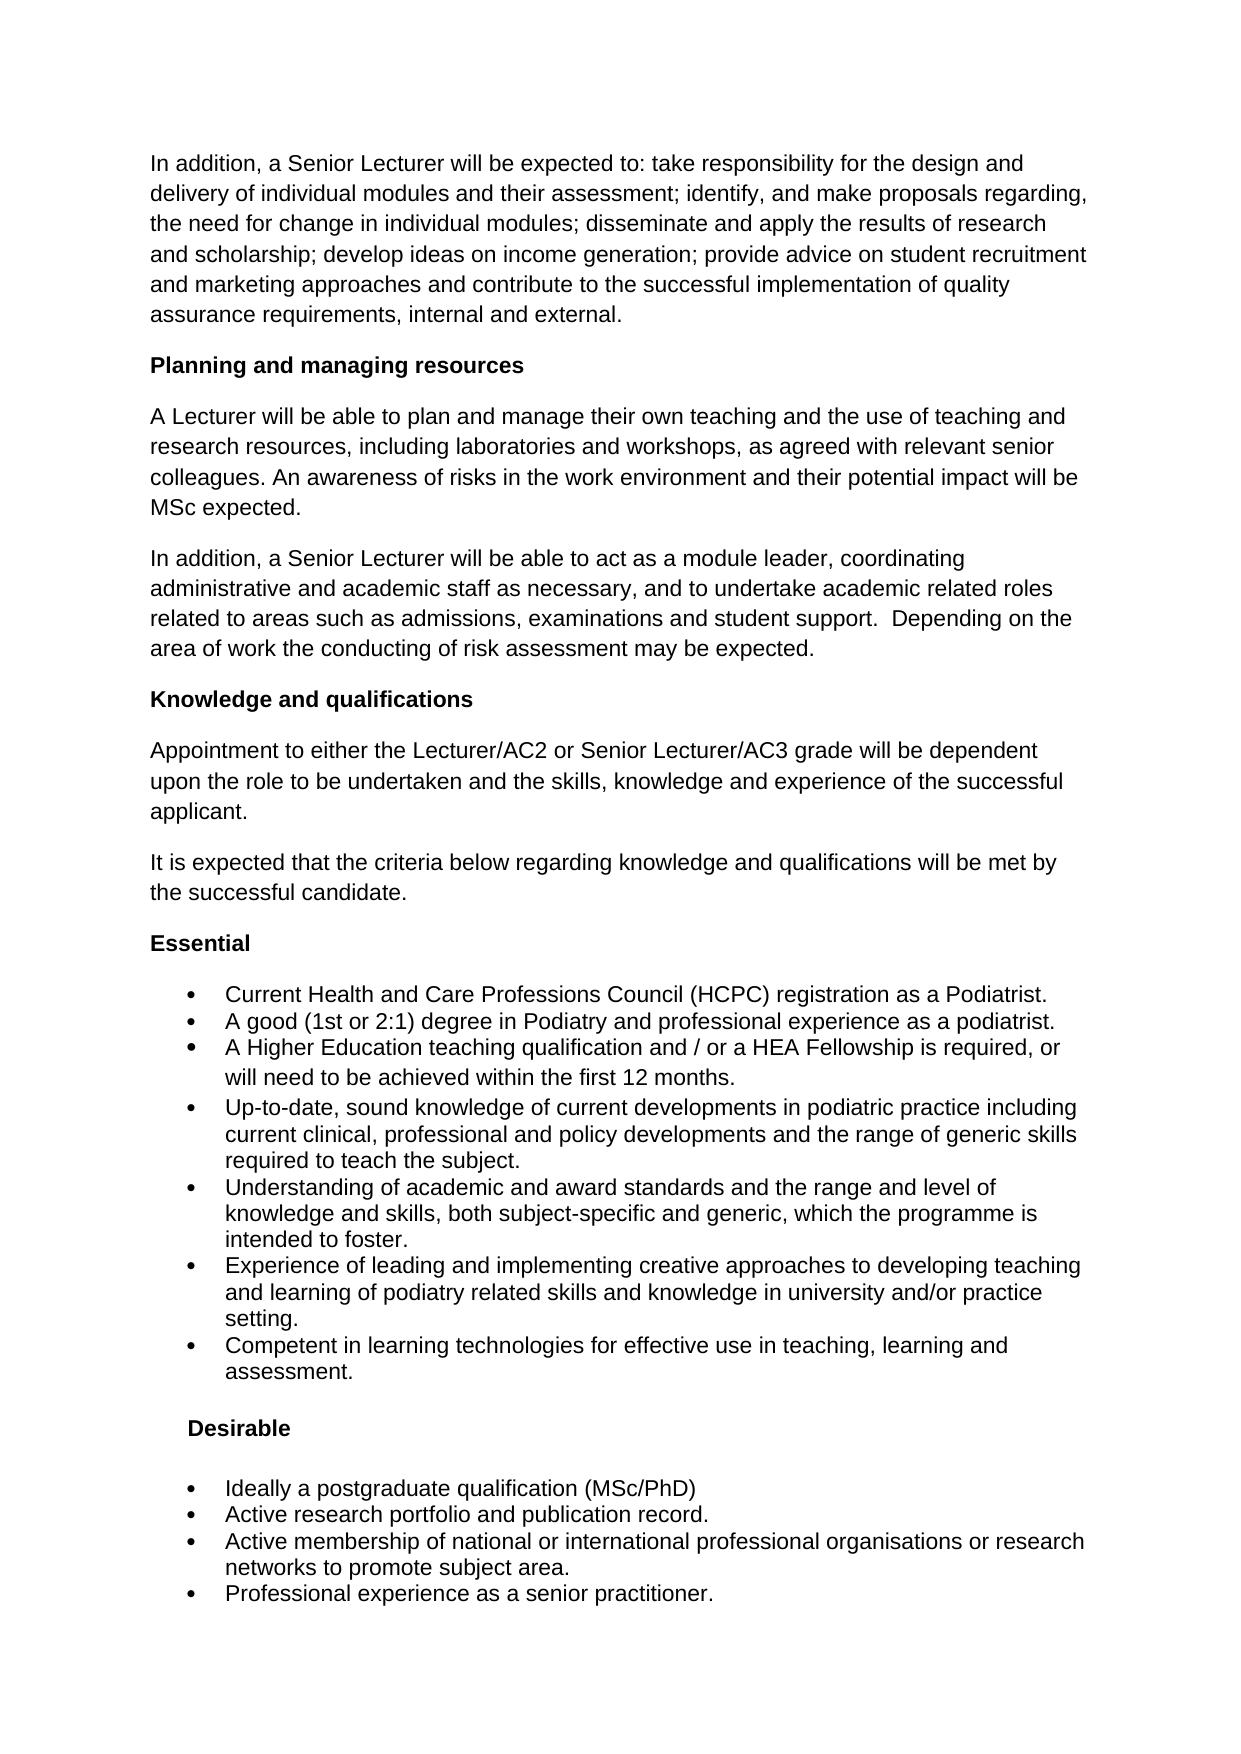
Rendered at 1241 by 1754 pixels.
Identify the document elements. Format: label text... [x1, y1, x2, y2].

list Active research portfolio and publication record. [187, 1501, 1090, 1528]
list Experience of leading and implementing creative approaches to developing teaching and learning of podiatry related skills and knowledge in university and/or practice setting. [187, 1252, 1090, 1332]
text Essential [150, 930, 1090, 957]
list Competent in learning technologies for effective use in teaching, learning and assessment. [187, 1332, 1090, 1384]
text In addition, a Senior Lecturer will be expected to: take responsibility for the design and delivery of individual modules and their assessment; identify, and make proposals regarding, the need for change in individual modules; disseminate and apply the results of research and scholarship; develop ideas on income generation; provide advice on student recruitment and marketing approaches and contribute to the successful implementation of quality assurance requirements, internal and external. [150, 150, 1090, 327]
list Up-to-date, sound knowledge of current developments in podiatric practice including current clinical, professional and policy developments and the range of generic skills required to teach the subject. [187, 1094, 1090, 1173]
text Appointment to either the Lecturer/AC2 or Senior Lecturer/AC3 grade will be dependent upon the role to be undertaken and the skills, knowledge and experience of the successful applicant. [150, 737, 1090, 824]
list Active membership of national or international professional organisations or research networks to promote subject area. [187, 1528, 1090, 1580]
list A good (1st or 2:1) degree in Podiatry and professional experience as a podiatrist. [187, 1008, 1090, 1034]
text Knowledge and qualifications [150, 686, 1090, 713]
list Ideally a postgraduate qualification (MSc/PhD) [187, 1475, 1090, 1501]
text Planning and managing resources [150, 352, 1090, 378]
list Current Health and Care Professions Council (HCPC) registration as a Podiatrist. [187, 981, 1090, 1008]
text Desirable [187, 1414, 1090, 1441]
text In addition, a Senior Lecturer will be able to act as a module leader, coordinating administrative and academic staff as necessary, and to undertake academic related roles related to areas such as admissions, examinations and student support. Depending on the area of work the conducting of risk assessment may be expected. [150, 545, 1090, 662]
text A Lecturer will be able to plan and manage their own teaching and the use of teaching and research resources, including laboratories and workshops, as agreed with relevant senior colleagues. An awareness of risks in the work environment and their potential impact will be MSc expected. [150, 403, 1090, 520]
list Professional experience as a senior practitioner. [187, 1580, 1090, 1607]
list A Higher Education teaching qualification and / or a HEA Fellowship is required, or will need to be achieved within the first 12 months. [187, 1034, 1090, 1091]
text It is expected that the criteria below regarding knowledge and qualifications will be met by the successful candidate. [150, 849, 1090, 906]
list Understanding of academic and award standards and the range and level of knowledge and skills, both subject-specific and generic, which the programme is intended to foster. [187, 1173, 1090, 1252]
